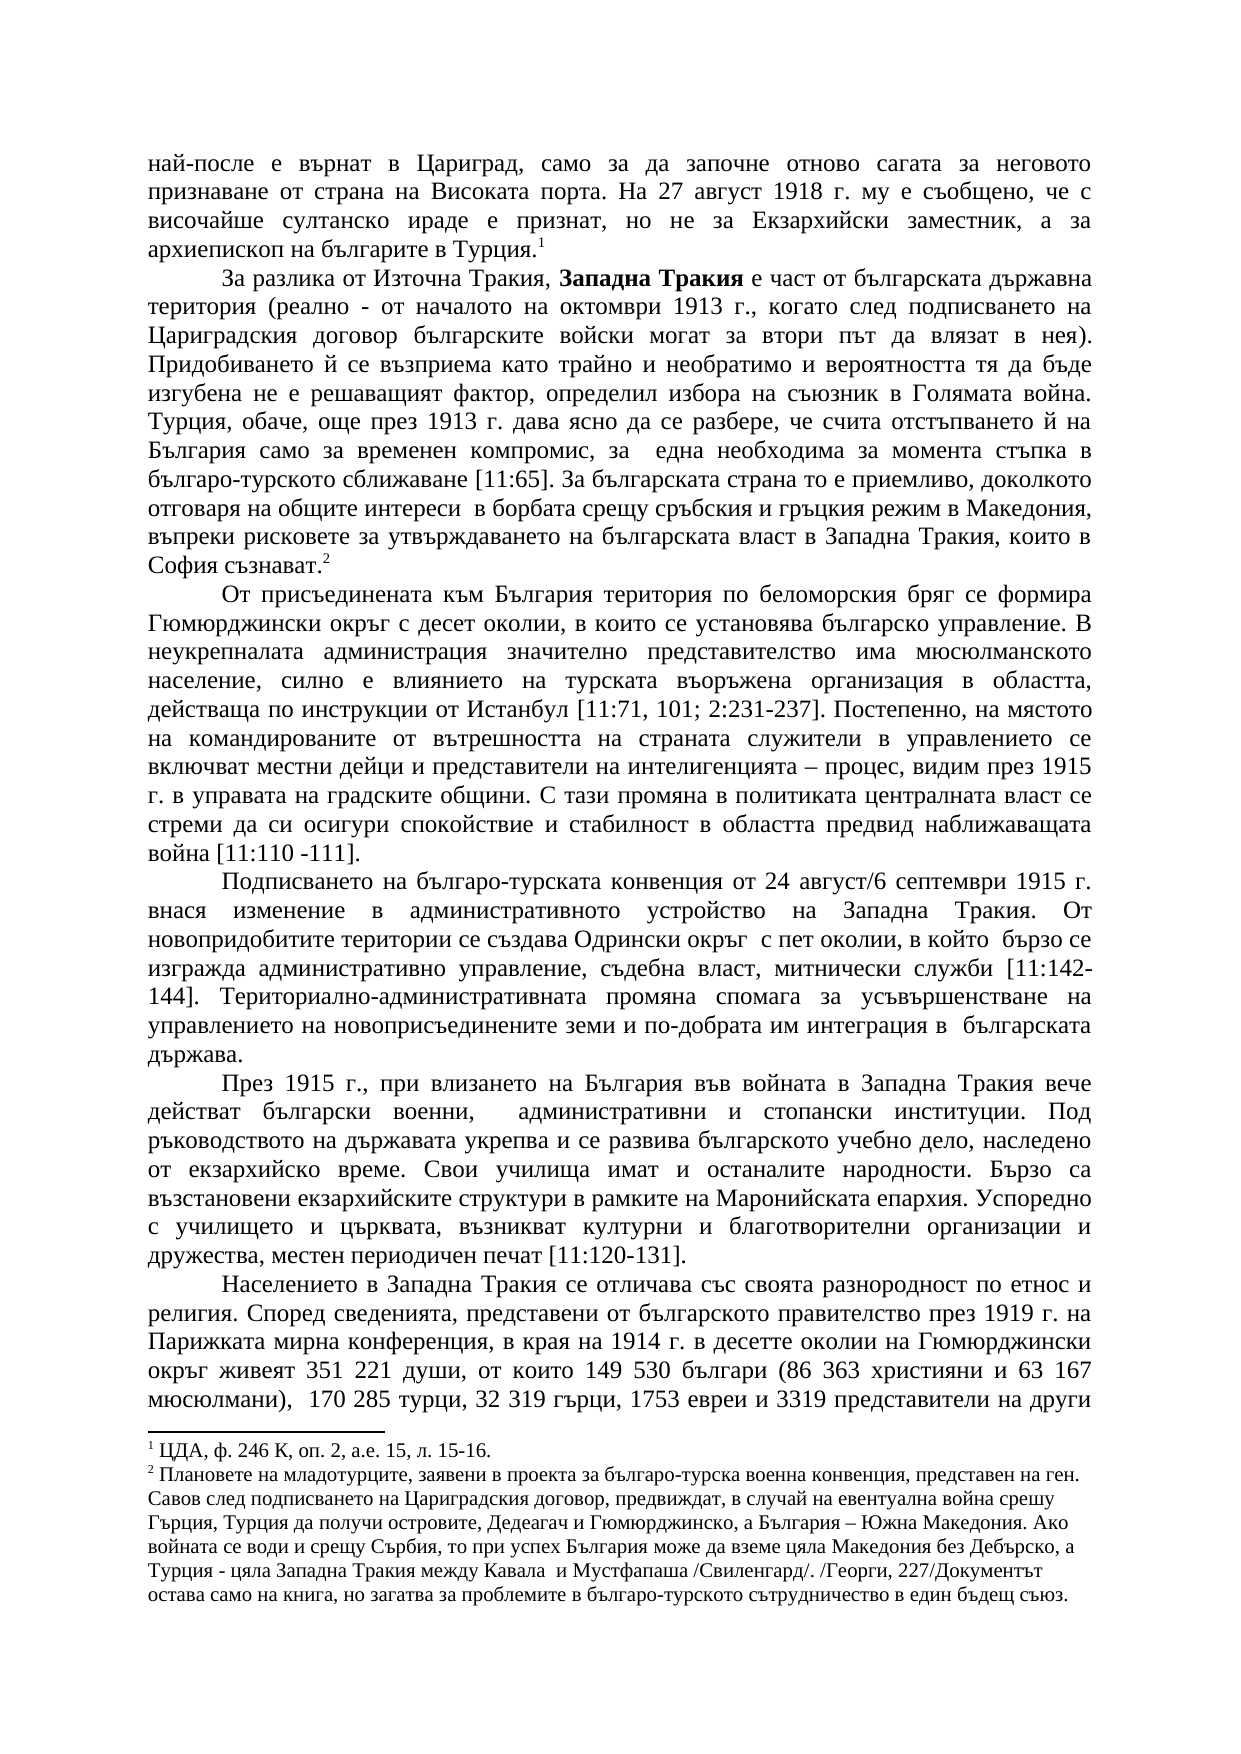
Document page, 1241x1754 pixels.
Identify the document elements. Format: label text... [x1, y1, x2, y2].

text За разлика от Източна Тракия, Западна Тракия е част от българската държавна територия (реално - от началото на октомври 1913 г., когато след подписването на Цариградския договор българските войски могат за втори път да влязат в нея). Придобиването й се възприема като трайно и необратимо и вероятността тя да бъде изгубена не е решаващият фактор, определил избора на съюзник в Голямата война. Турция, обаче, още през 1913 г. дава ясно да се разбере, че счита отстъпването й на България само за временен компромис, за една необходима за момента стъпка в българо-турското сближаване [11:65]. За българската страна то е приемливо, доколкото отговаря на общите интереси в борбата срещу сръбския и гръцкия режим в Македония, въпреки рисковете за утвърждаването на българската власт в Западна Тракия, които в София съзнават. [148, 263, 1093, 579]
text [148, 148, 1093, 263]
text От присъединената към България територия по беломорския бряг се формира Гюмюрджински окръг с десет околии, в които се установява българско управление. В неукрепналата администрация значително представителство има мюсюлманското население, силно е влиянието на турската въоръжена организация в областта, действаща по инструкции от Истанбул [11:71, 101; 2:231-237]. Постепенно, на мястото на командированите от вътрешността на страната служители в управлението се включват местни дейци и представители на интелигенцията – процес, видим през 1915 г. в управата на градските общини. С тази промяна в политиката централната власт се стреми да си осигури спокойствие и стабилност в областта предвид наближаващата война [11:110 -111]. [148, 579, 1093, 866]
text През 1915 г., при влизането на България във войната в Западна Тракия вече действат български военни, административни и стопански институции. Под ръководството на държавата укрепва и се развива българското учебно дело, наследено от екзархийско време. Свои училища имат и останалите народности. Бързо са възстановени екзархийските структури в рамките на Маронийската епархия. Успоредно с училището и църквата, възникват културни и благотворителни организации и дружества, местен периодичен печат [11:120-131]. [148, 1068, 1093, 1269]
text Подписването на българо-турската конвенция от 24 август/6 септември 1915 г. внася изменение в административното устройство на Западна Тракия. От новопридобитите територии се създава Одрински окръг с пет околии, в който бързо се изгражда административно управление, съдебна власт, митнически служби [11:142-144]. Териториално-административната промяна спомага за усъвършенстване на управлението на новоприсъединените земи и по-добрата им интеграция в българската държава. [148, 866, 1093, 1068]
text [148, 1269, 1093, 1413]
